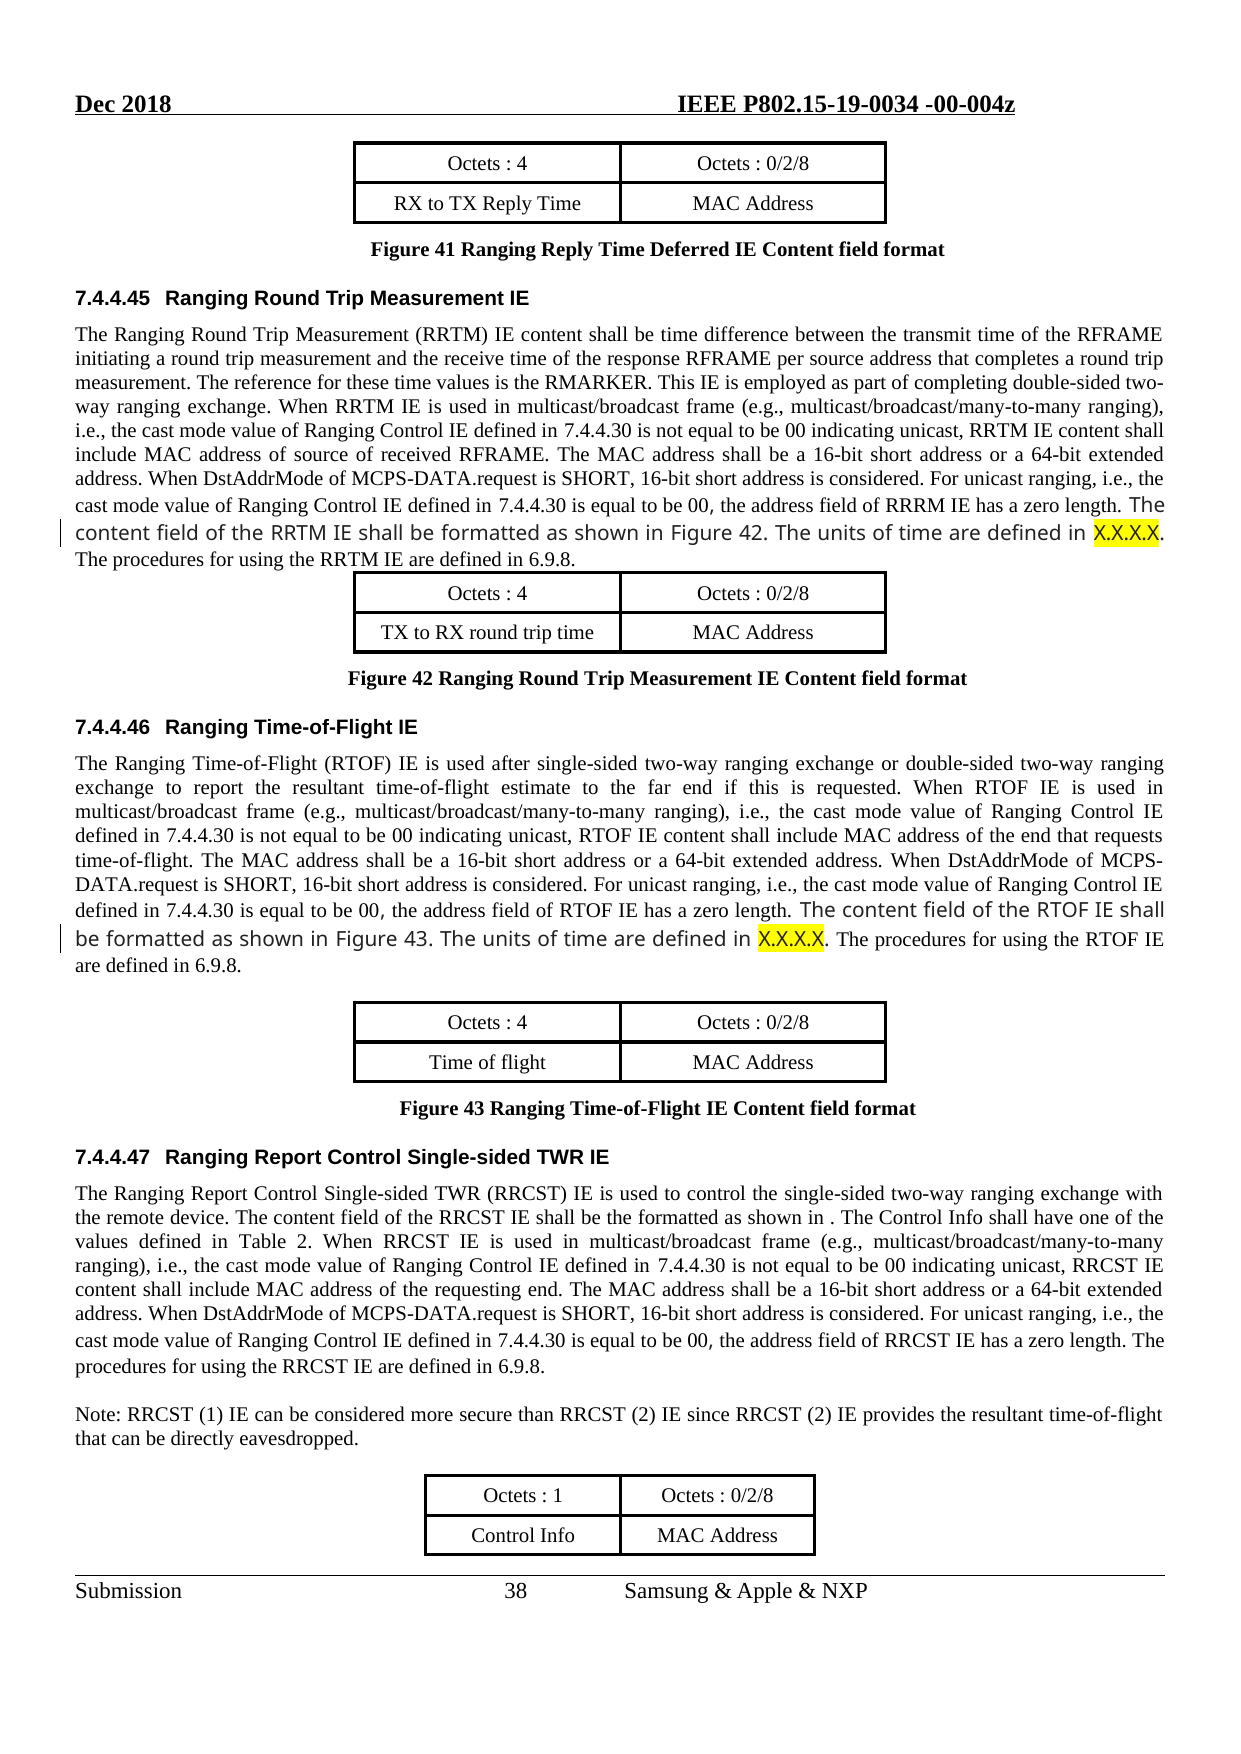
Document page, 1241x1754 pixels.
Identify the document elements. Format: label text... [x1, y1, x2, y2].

table_header Octets : 4 [356, 1004, 619, 1040]
table_header Octets : 0/2/8 [622, 145, 884, 181]
subtitle Ranging Report Control Single-sided TWR IE [75, 1144, 1165, 1168]
table_cell MAC Address [622, 184, 884, 221]
table_cell MAC Address [622, 614, 884, 650]
text Figure 42 Ranging Round Trip Measurement IE Content field format [150, 666, 1165, 690]
table_header Octets : 0/2/8 [622, 574, 884, 611]
table_cell Time of flight [356, 1044, 619, 1080]
subtitle Ranging Time-of-Flight IE [75, 715, 1165, 739]
text Figure 43 Ranging Time-of-Flight IE Content field format [150, 1096, 1165, 1120]
table_cell Control Info [427, 1517, 619, 1553]
table_cell MAC Address [622, 1044, 884, 1080]
text The Ranging Report Control Single-sided TWR (RRCST) IE is used to control the single-sided two-way ranging exchange with the remote device. The content field of the RRCST IE shall be the formatted as shown in . The Control Info shall have one of the values defined in Table 2. When RRCST IE is used in multicast/broadcast frame (e.g., multicast/broadcast/many-to-many ranging), i.e., the cast mode value of Ranging Control IE defined in 7.4.4.30 is not equal to be 00 indicating unicast, RRCST IE content shall include MAC address of the requesting end. The MAC address shall be a 16-bit short address or a 64-bit extended address. When DstAddrMode of MCPS-DATA.request is SHORT, 16-bit short address is considered. For unicast ranging, i.e., the cast mode value of Ranging Control IE defined in 7.4.4.30 is equal to be 00, the address field of RRCST IE has a zero length. The procedures for using the RRCST IE are defined in 6.9.8. [75, 1181, 1165, 1378]
text Note: RRCST (1) IE can be considered more secure than RRCST (2) IE since RRCST (2) IE provides the resultant time-of-flight that can be directly eavesdropped. [75, 1402, 1165, 1450]
table_header Octets : 0/2/8 [622, 1004, 884, 1040]
table_cell TX to RX round trip time [356, 614, 619, 650]
text The Ranging Time-of-Flight (RTOF) IE is used after single-sided two-way ranging exchange or double-sided two-way ranging exchange to report the resultant time-of-flight estimate to the far end if this is requested. When RTOF IE is used in multicast/broadcast frame (e.g., multicast/broadcast/many-to-many ranging), i.e., the cast mode value of Ranging Control IE defined in 7.4.4.30 is not equal to be 00 indicating unicast, RTOF IE content shall include MAC address of the end that requests time-of-flight. The MAC address shall be a 16-bit short address or a 64-bit extended address. When DstAddrMode of MCPS-DATA.request is SHORT, 16-bit short address is considered. For unicast ranging, i.e., the cast mode value of Ranging Control IE defined in 7.4.4.30 is equal to be 00, the address field of RTOF IE has a zero length. The content field of the RTOF IE shall be formatted as shown in Figure 43. The units of time are defined in X.X.X.X. The procedures for using the RTOF IE are defined in 6.9.8. [75, 751, 1165, 977]
table_cell RX to TX Reply Time [356, 184, 619, 221]
table_header Octets : 0/2/8 [622, 1477, 813, 1514]
table_header Octets : 1 [427, 1477, 619, 1514]
table_cell MAC Address [622, 1517, 813, 1553]
table_header Octets : 4 [356, 145, 619, 181]
text Figure 41 Ranging Reply Time Deferred IE Content field format [150, 236, 1165, 261]
subtitle Ranging Round Trip Measurement IE [75, 285, 1165, 309]
table_header Octets : 4 [356, 574, 619, 611]
text The Ranging Round Trip Measurement (RRTM) IE content shall be time difference between the transmit time of the RFRAME initiating a round trip measurement and the receive time of the response RFRAME per source address that completes a round trip measurement. The reference for these time values is the RMARKER. This IE is employed as part of completing double-sided two-way ranging exchange. When RRTM IE is used in multicast/broadcast frame (e.g., multicast/broadcast/many-to-many ranging), i.e., the cast mode value of Ranging Control IE defined in 7.4.4.30 is not equal to be 00 indicating unicast, RRTM IE content shall include MAC address of source of received RFRAME. The MAC address shall be a 16-bit short address or a 64-bit extended address. When DstAddrMode of MCPS-DATA.request is SHORT, 16-bit short address is considered. For unicast ranging, i.e., the cast mode value of Ranging Control IE defined in 7.4.4.30 is equal to be 00, the address field of RRRM IE has a zero length. The content field of the RRTM IE shall be formatted as shown in Figure 42. The units of time are defined in X.X.X.X. The procedures for using the RRTM IE are defined in 6.9.8. [75, 322, 1165, 571]
